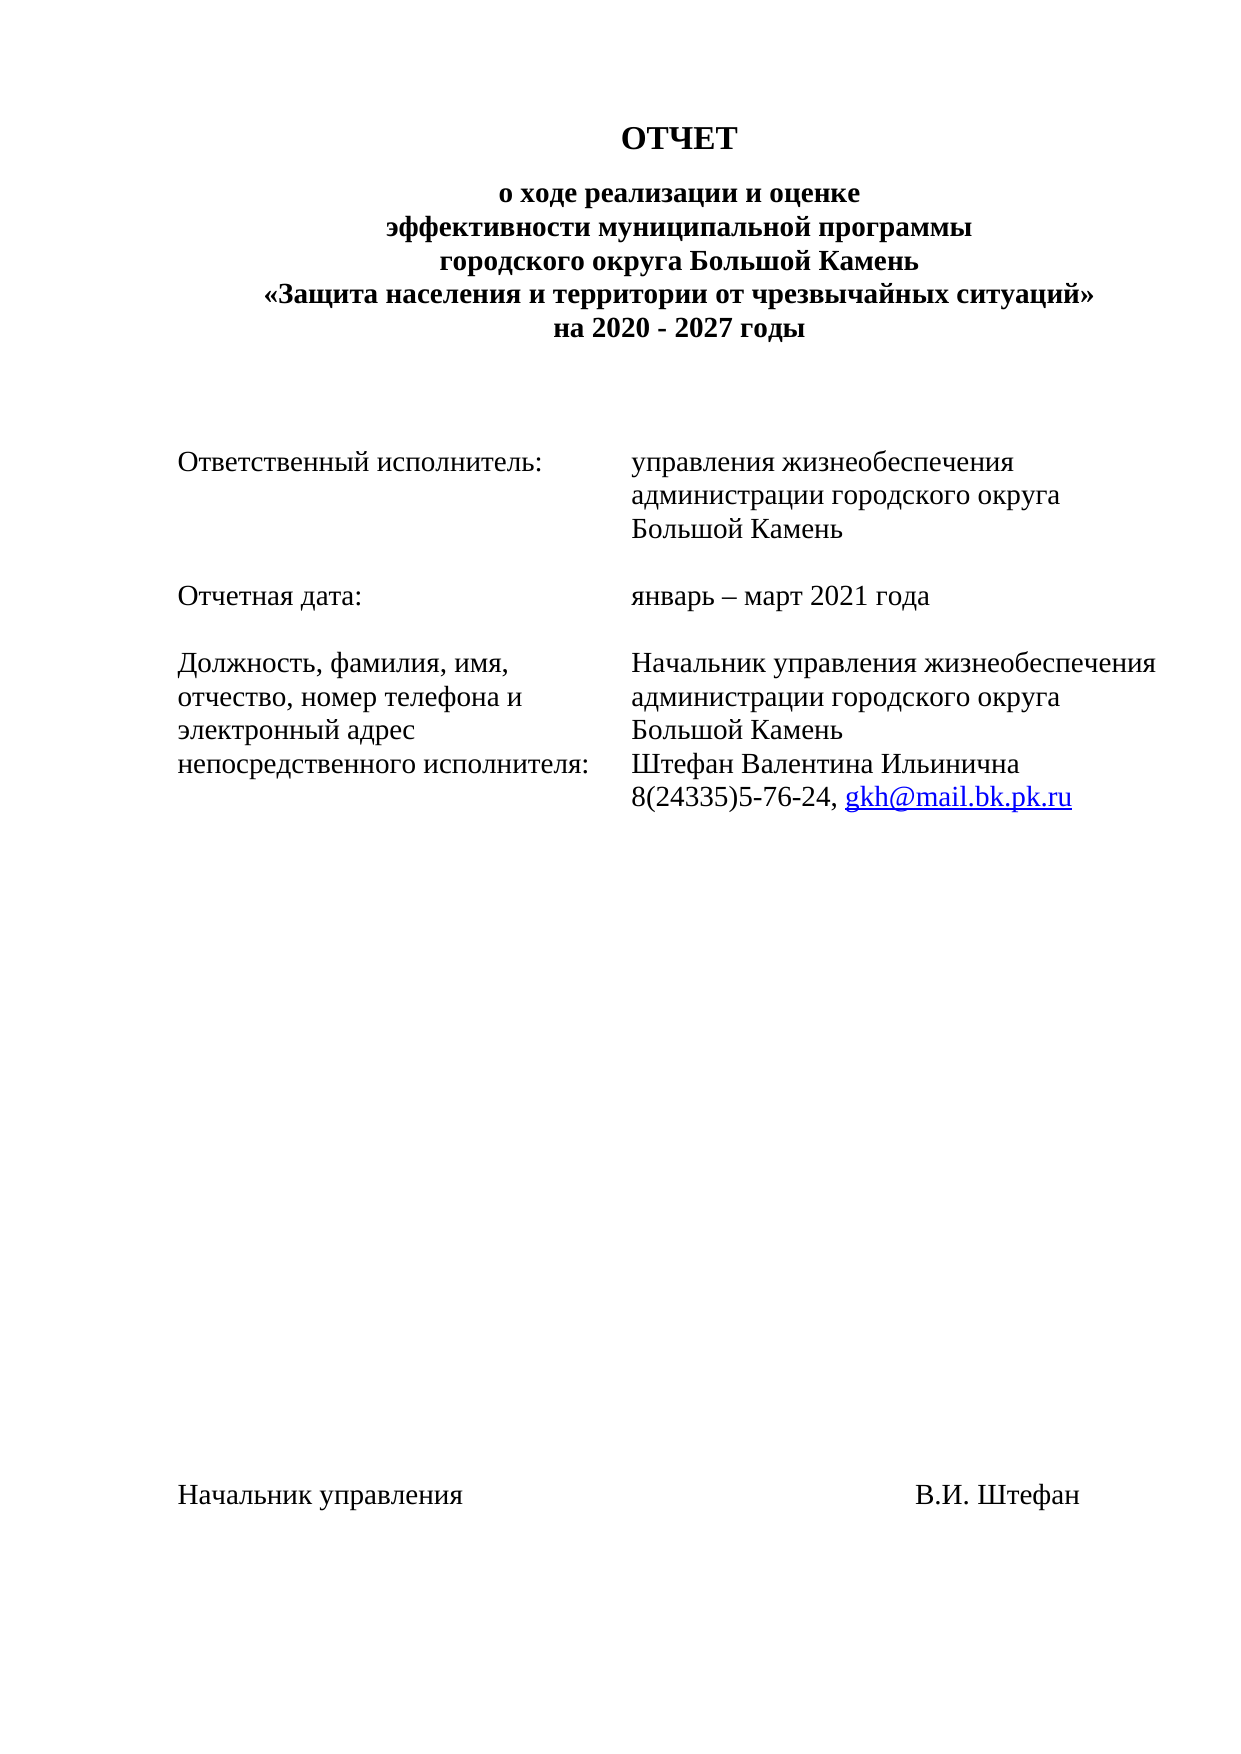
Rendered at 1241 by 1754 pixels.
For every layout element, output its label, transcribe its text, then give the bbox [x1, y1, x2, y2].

text Начальник управления В.И. Штефан [177, 1477, 1181, 1510]
table_cell январь – март 2021 года [620, 578, 1169, 645]
table_cell Должность, фамилия, имя, отчество, номер телефона и электронный адрес непосредственного исполнителя: [166, 645, 620, 947]
text ОТЧЕТ [177, 118, 1181, 156]
text на 2020 - 2027 годы [177, 310, 1181, 343]
table_header управления жизнеобеспечения администрации городского округа Большой Камень [620, 444, 1169, 578]
text эффективности муниципальной программы [177, 209, 1181, 243]
subtitle городского округа Большой Камень [177, 243, 1181, 276]
table_cell Начальник управления жизнеобеспечения администрации городского округа Большой Камень Штефан Валентина Ильинична 8(24335)5-76-24, gkh@mail.bk.pk.ru [620, 645, 1169, 947]
text о ходе реализации и оценке [177, 176, 1181, 209]
table_header Ответственный исполнитель: [166, 444, 620, 578]
subtitle «Защита населения и территории от чрезвычайных ситуаций» [177, 276, 1181, 310]
table_cell Отчетная дата: [166, 578, 620, 645]
